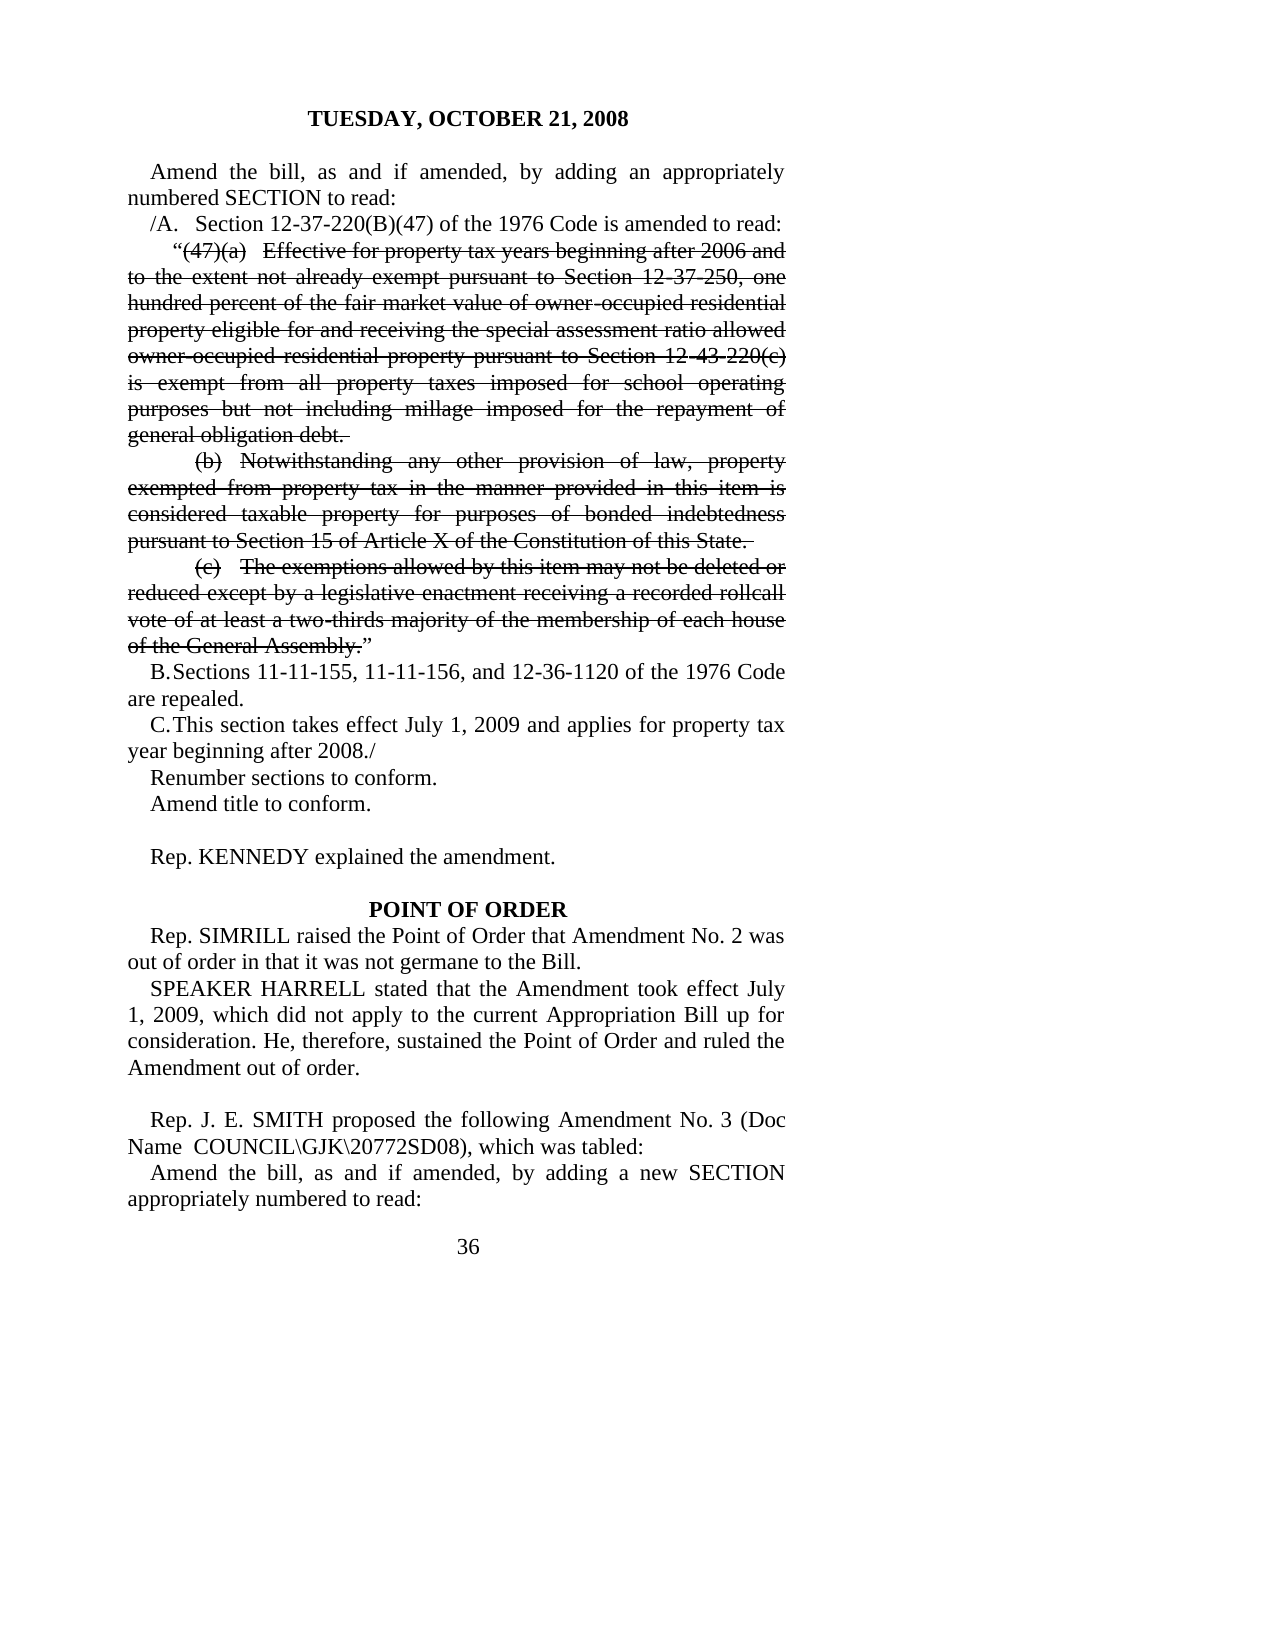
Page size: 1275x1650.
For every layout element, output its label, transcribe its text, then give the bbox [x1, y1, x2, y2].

text C. This section takes effect July 1, 2009 and applies for property tax year beginning after 2008./ [127, 711, 786, 764]
text (b) Notwithstanding any other provision of law, property exempted from property tax in the manner provided in this item is considered taxable property for purposes of bonded indebtedness pursuant to Section 15 of Article X of the Constitution of this State. [127, 489, 786, 515]
text Amend title to conform. [127, 790, 786, 817]
text Amend the bill, as and if amended, by adding a new SECTION appropriately numbered to read: [127, 1159, 786, 1212]
text (b) Notwithstanding any other provision of law, property exempted from property tax in the manner provided in this item is considered taxable property for purposes of bonded indebtedness pursuant to Section 15 of Article X of the Constitution of this State. [127, 516, 786, 553]
text (c) The exemptions allowed by this item may not be deleted or reduced except by a legislative enactment receiving a recorded rollcall vote of at least a two-thirds majority of the membership of each house of the General Assembly.” [127, 621, 786, 658]
text /A. Section 12-37-220(B)(47) of the 1976 Code is amended to read: [127, 210, 786, 237]
text (c) The exemptions allowed by this item may not be deleted or reduced except by a legislative enactment receiving a recorded rollcall vote of at least a two-thirds majority of the membership of each house of the General Assembly.” [127, 595, 786, 620]
text (c) The exemptions allowed by this item may not be deleted or reduced except by a legislative enactment receiving a recorded rollcall vote of at least a two-thirds majority of the membership of each house of the General Assembly.” [127, 553, 786, 594]
text Amend the bill, as and if amended, by adding an appropriately numbered SECTION to read: [127, 158, 786, 210]
text SPEAKER HARRELL stated that the Amendment took effect July 1, 2009, which did not apply to the current Appropriation Bill up for consideration. He, therefore, sustained the Point of Order and ruled the Amendment out of order. [127, 975, 786, 1080]
text POINT OF ORDER [127, 896, 786, 922]
text Rep. SIMRILL raised the Point of Order that Amendment No. 2 was out of order in that it was not germane to the Bill. [127, 922, 786, 975]
text Renumber sections to conform. [127, 764, 786, 790]
text (b) Notwithstanding any other provision of law, property exempted from property tax in the manner provided in this item is considered taxable property for purposes of bonded indebtedness pursuant to Section 15 of Article X of the Constitution of this State. [127, 448, 786, 488]
text B. Sections 11-11-155, 11-11-156, and 12-36-1120 of the 1976 Code are repealed. [127, 658, 786, 711]
text Rep. KENNEDY explained the amendment. [127, 843, 786, 869]
text Rep. J. E. SMITH proposed the following Amendment No. 3 (Doc Name COUNCIL\GJK\20772SD08), which was tabled: [127, 1106, 786, 1159]
